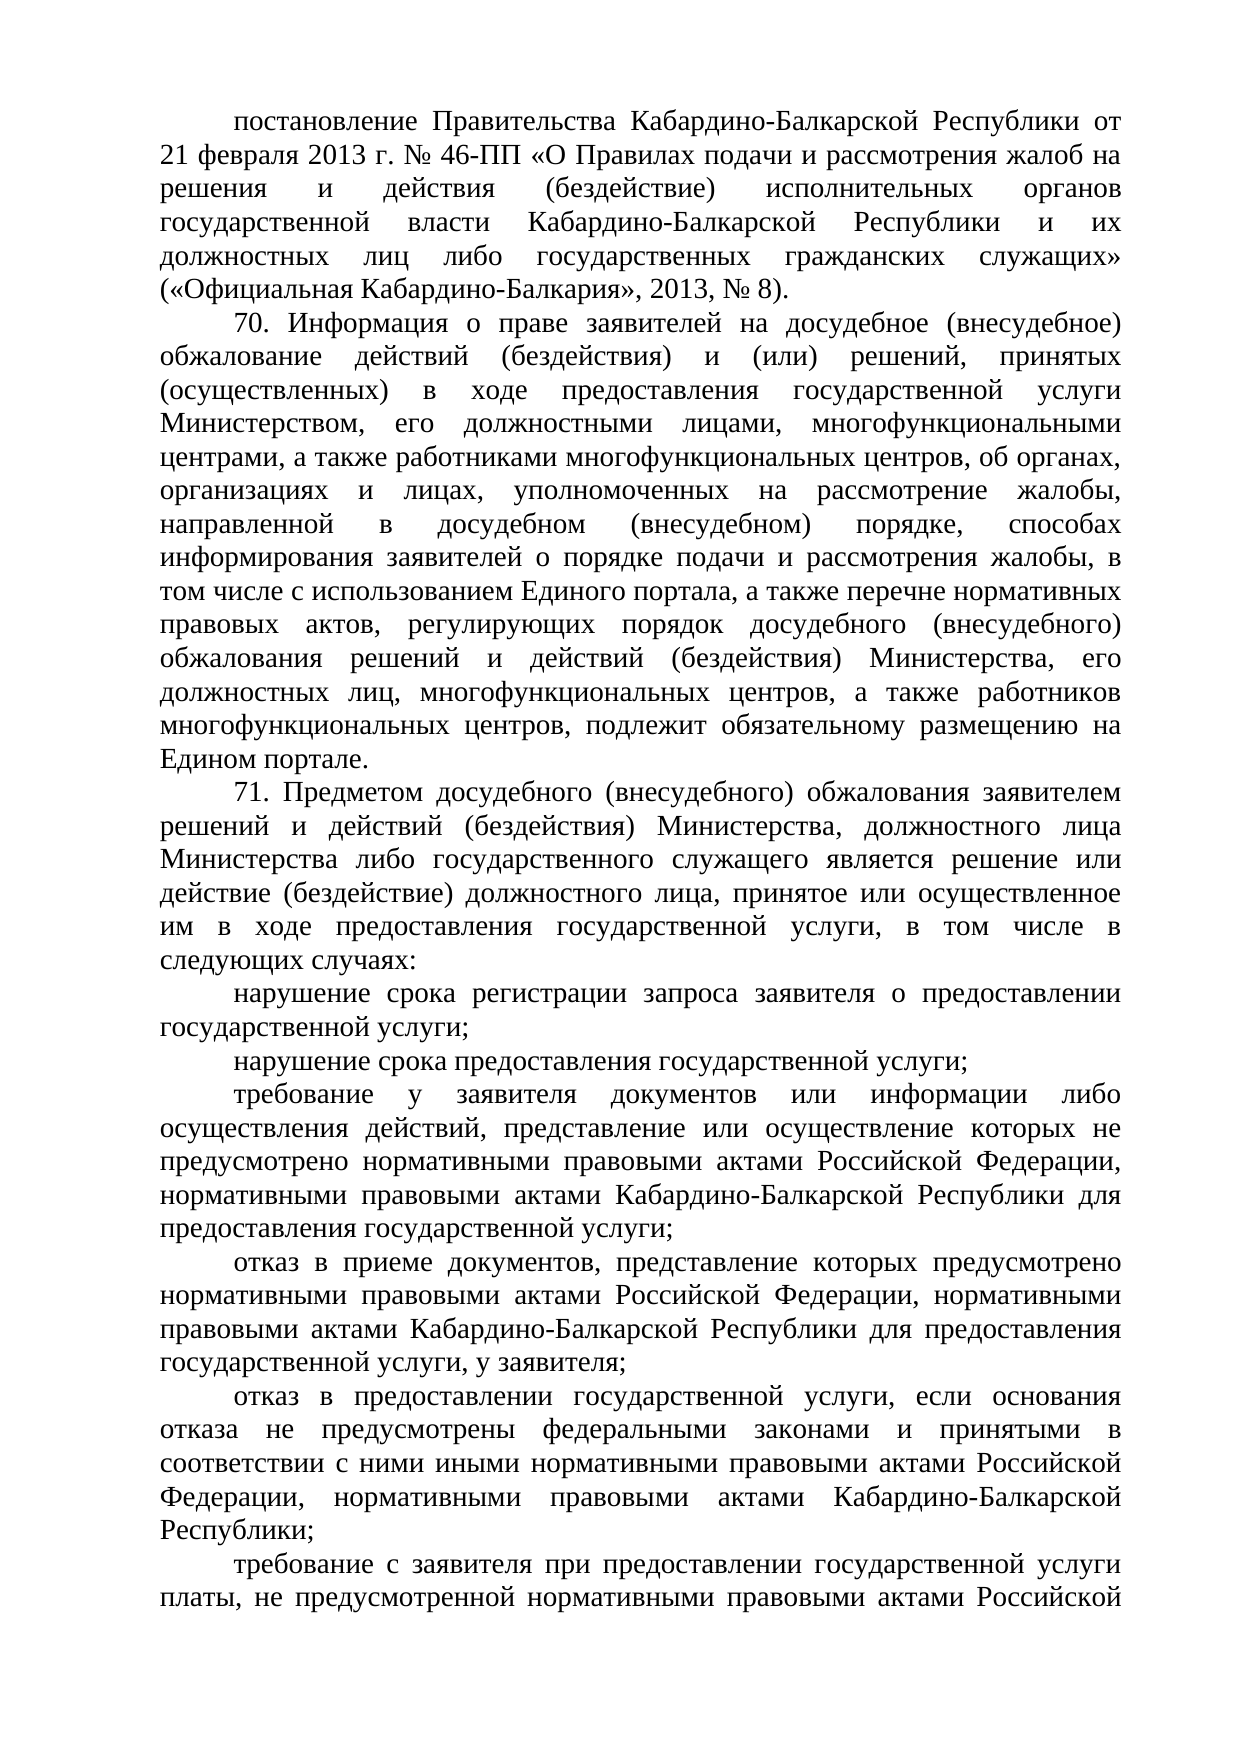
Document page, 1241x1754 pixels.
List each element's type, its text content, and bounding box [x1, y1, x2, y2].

text нарушение срока предоставления государственной услуги; [159, 1043, 1122, 1076]
text 71. Предметом досудебного (внесудебного) обжалования заявителем решений и действий (бездействия) Министерства, должностного лица Министерства либо государственного служащего является решение или действие (бездействие) должностного лица, принятое или осуществленное им в ходе предоставления государственной услуги, в том числе в следующих случаях: [159, 774, 1122, 976]
text отказ в приеме документов, представление которых предусмотрено нормативными правовыми актами Российской Федерации, нормативными правовыми актами Кабардино-Балкарской Республики для предоставления государственной услуги, у заявителя; [159, 1244, 1122, 1378]
text нарушение срока регистрации запроса заявителя о предоставлении государственной услуги; [159, 976, 1122, 1043]
text постановление Правительства Кабардино-Балкарской Республики от 21 февраля 2013 г. № 46-ПП «О Правилах подачи и рассмотрения жалоб на решения и действия (бездействие) исполнительных органов государственной власти Кабардино-Балкарской Республики и их должностных лиц либо государственных гражданских служащих» («Официальная Кабардино-Балкария», 2013, № 8). [159, 103, 1122, 305]
text отказ в предоставлении государственной услуги, если основания отказа не предусмотрены федеральными законами и принятыми в соответствии с ними иными нормативными правовыми актами Российской Федерации, нормативными правовыми актами Кабардино-Балкарской Республики; [159, 1378, 1122, 1546]
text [159, 1546, 1122, 1613]
text требование у заявителя документов или информации либо осуществления действий, представление или осуществление которых не предусмотрено нормативными правовыми актами Российской Федерации, нормативными правовыми актами Кабардино-Балкарской Республики для предоставления государственной услуги; [159, 1076, 1122, 1244]
text 70. Информация о праве заявителей на досудебное (внесудебное) обжалование действий (бездействия) и (или) решений, принятых (осуществленных) в ходе предоставления государственной услуги Министерством, его должностными лицами, многофункциональными центрами, а также работниками многофункциональных центров, об органах, организациях и лицах, уполномоченных на рассмотрение жалобы, направленной в досудебном (внесудебном) порядке, способах информирования заявителей о порядке подачи и рассмотрения жалобы, в том числе с использованием Единого портала, а также перечне нормативных правовых актов, регулирующих порядок досудебного (внесудебного) обжалования решений и действий (бездействия) Министерства, его должностных лиц, многофункциональных центров, а также работников многофункциональных центров, подлежит обязательному размещению на Едином портале. [159, 305, 1122, 774]
